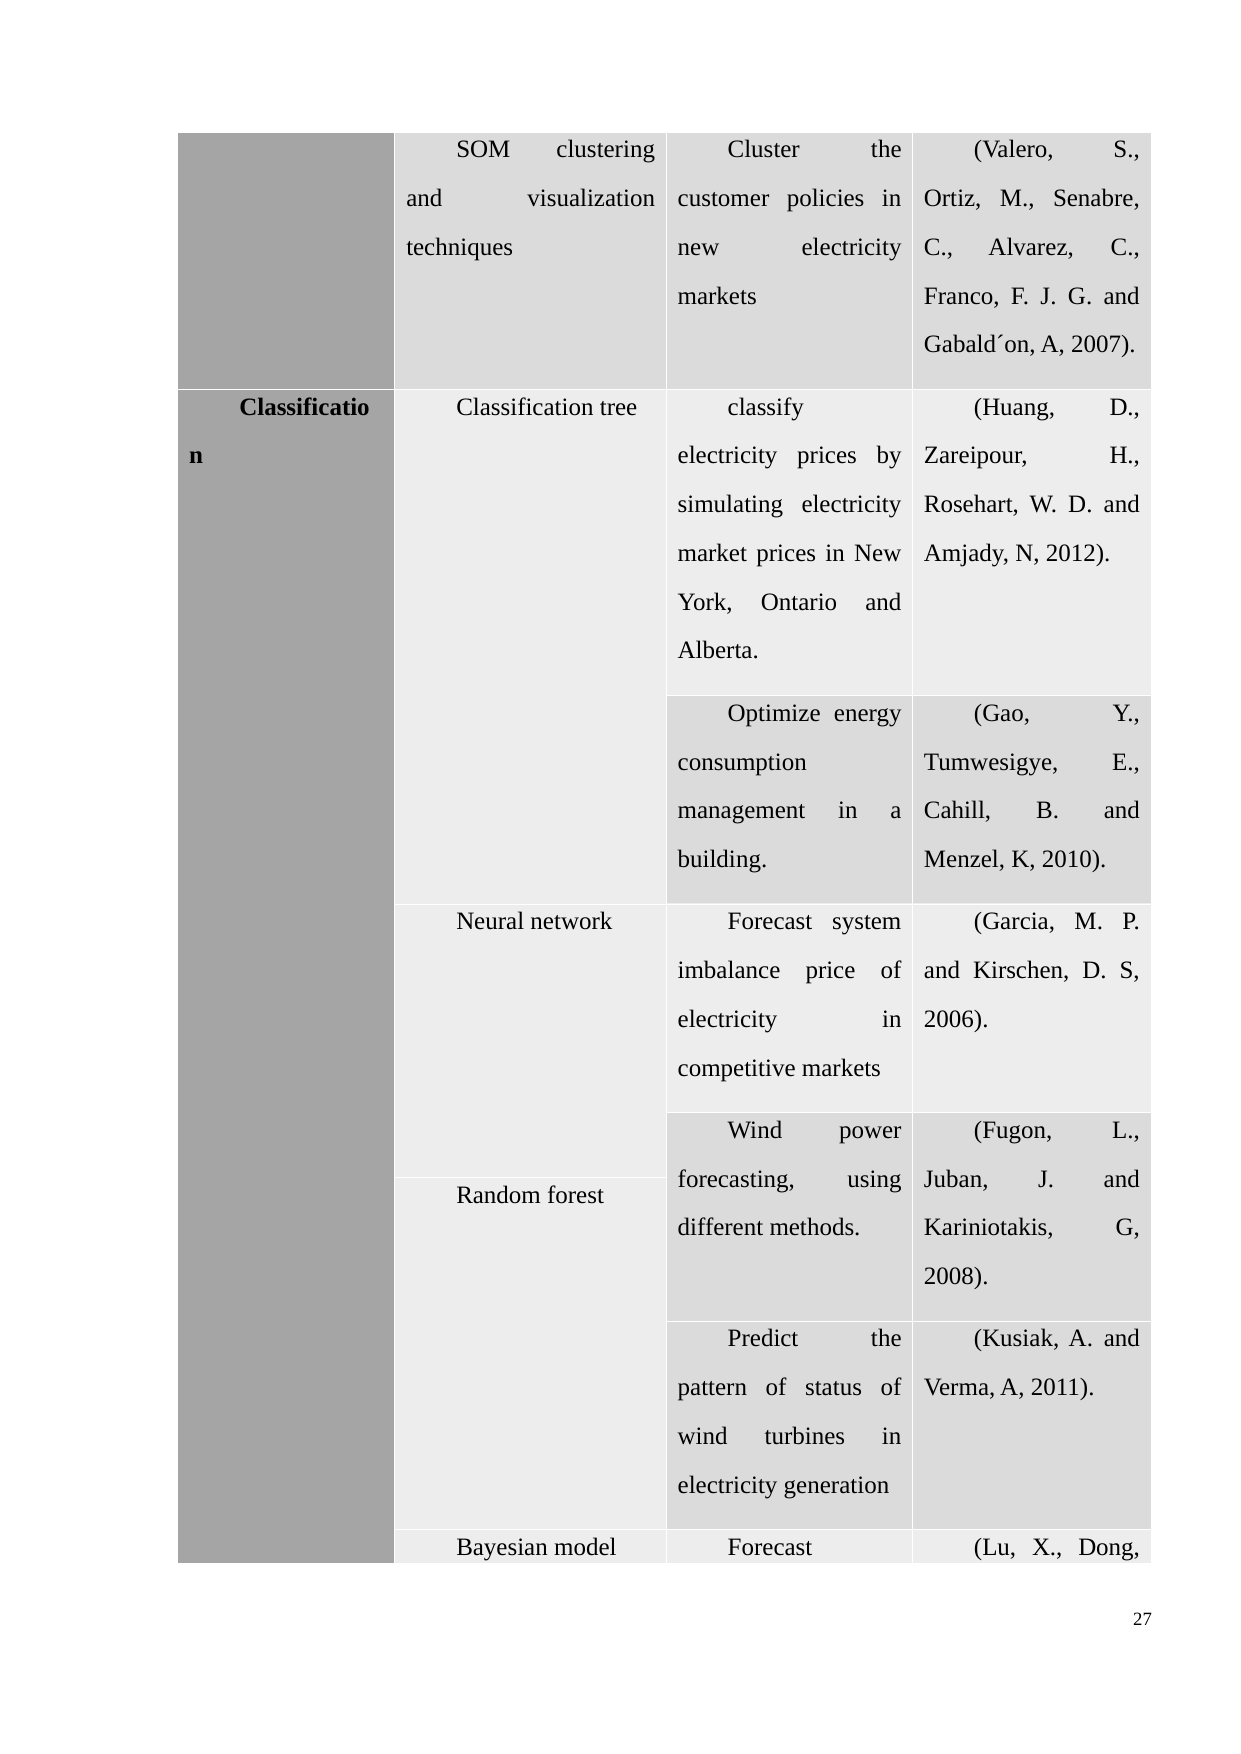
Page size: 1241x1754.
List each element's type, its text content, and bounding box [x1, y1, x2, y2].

table_cell (Fugon, L., Juban, J. and Kariniotakis, G, 2008). [913, 1113, 1151, 1321]
table_cell Bayesian model [395, 1530, 666, 1563]
table_cell (Gao, Y., Tumwesigye, E., Cahill, B. and Menzel, K, 2010). [913, 696, 1151, 903]
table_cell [913, 1530, 1151, 1563]
table_cell Random forest [395, 1178, 666, 1529]
table_cell (Garcia, M. P. and Kirschen, D. S, 2006). [913, 905, 1151, 1112]
table_cell Predict the pattern of status of wind turbines in electricity generation [667, 1322, 912, 1529]
table_cell Optimize energy consumption management in a building. [667, 696, 912, 903]
table_cell Classification [178, 390, 394, 1563]
table_cell SOM clustering and visualization techniques [395, 133, 666, 389]
table_cell (Huang, D., Zareipour, H., Rosehart, W. D. and Amjady, N, 2012). [913, 390, 1151, 695]
table_cell Cluster the customer policies in new electricity markets [667, 133, 912, 389]
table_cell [667, 1530, 912, 1563]
table_cell classify electricity prices by simulating electricity market prices in New York, Ontario and Alberta. [667, 390, 912, 695]
table_cell (Valero, S., Ortiz, M., Senabre, C., Alvarez, C., Franco, F. J. G. and Gabald´on, A, 2007). [913, 133, 1151, 389]
table_cell (Kusiak, A. and Verma, A, 2011). [913, 1322, 1151, 1529]
table_cell Wind power forecasting, using different methods. [667, 1113, 912, 1321]
table_cell Forecast system imbalance price of electricity in competitive markets [667, 905, 912, 1112]
table_cell Classification tree [395, 390, 666, 903]
table_cell Neural network [395, 905, 666, 1177]
